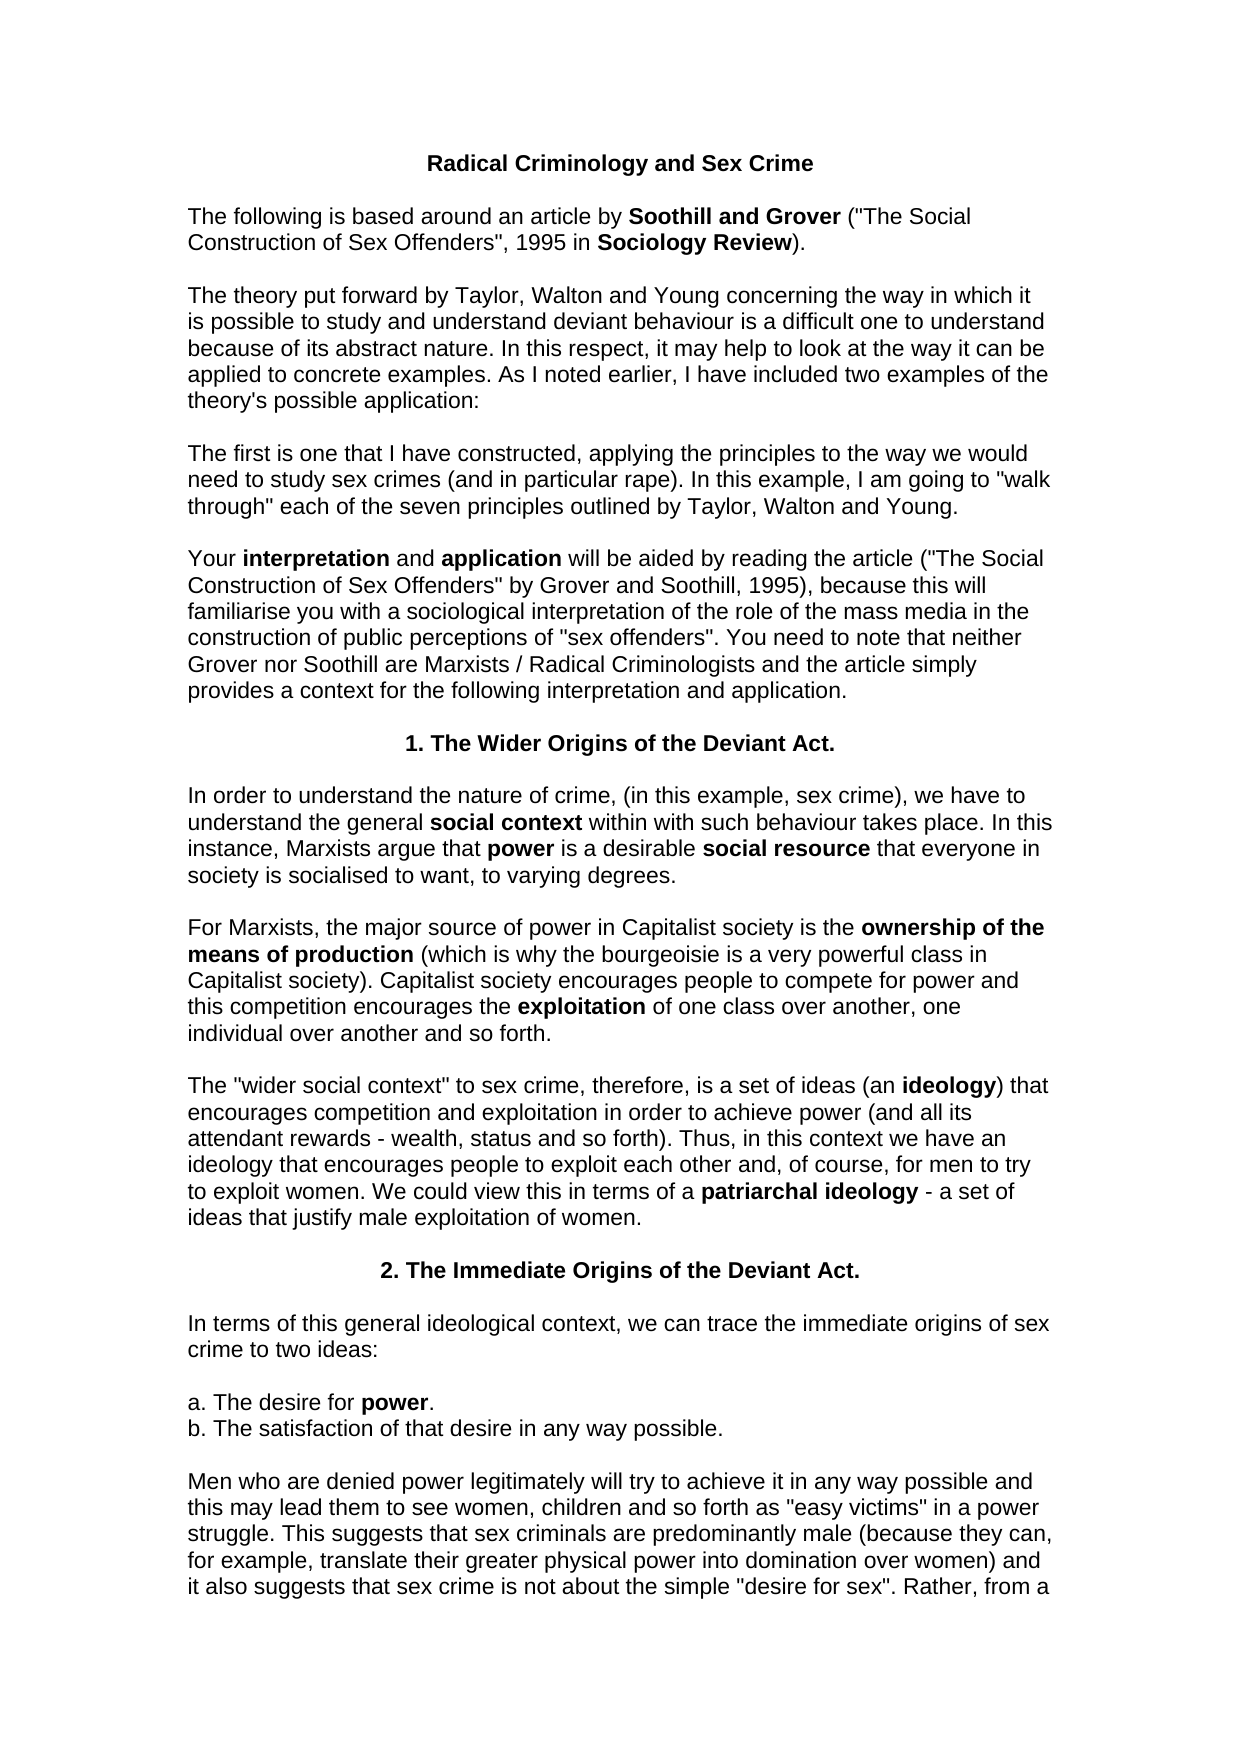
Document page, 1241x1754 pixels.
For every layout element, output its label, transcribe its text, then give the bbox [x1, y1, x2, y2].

text The following is based around an article by Soothill and Grover ("The Social Construction of Sex Offenders", 1995 in Sociology Review). [187, 203, 1053, 255]
text 1. The Wider Origins of the Deviant Act. [187, 730, 1053, 756]
text The "wider social context" to sex crime, therefore, is a set of ideas (an ideology) that encourages competition and exploitation in order to achieve power (and all its attendant rewards - wealth, status and so forth). Thus, in this context we have an ideology that encourages people to exploit each other and, of course, for men to try to exploit women. We could view this in terms of a patriarchal ideology - a set of ideas that justify male exploitation of women. [187, 1072, 1053, 1231]
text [187, 1468, 1053, 1599]
text 2. The Immediate Origins of the Deviant Act. [187, 1257, 1053, 1283]
text Your interpretation and application will be aided by reading the article ("The Social Construction of Sex Offenders" by Grover and Soothill, 1995), because this will familiarise you with a sociological interpretation of the role of the mass media in the construction of public perceptions of "sex offenders". You need to note that neither Grover nor Soothill are Marxists / Radical Criminologists and the article simply provides a context for the following interpretation and application. [187, 545, 1053, 703]
text The first is one that I have constructed, applying the principles to the way we would need to study sex crimes (and in particular rape). In this example, I am going to "walk through" each of the seven principles outlined by Taylor, Walton and Young. [187, 440, 1053, 519]
text In order to understand the nature of crime, (in this example, sex crime), we have to understand the general social context within with such behaviour takes place. In this instance, Marxists argue that power is a desirable social resource that everyone in society is socialised to want, to varying degrees. [187, 782, 1053, 888]
text a. The desire for power. [187, 1389, 1053, 1415]
text b. The satisfaction of that desire in any way possible. [187, 1415, 1053, 1441]
text In terms of this general ideological context, we can trace the immediate origins of sex crime to two ideas: [187, 1309, 1053, 1362]
text Radical Criminology and Sex Crime [187, 150, 1053, 176]
text The theory put forward by Taylor, Walton and Young concerning the way in which it is possible to study and understand deviant behaviour is a difficult one to understand because of its abstract nature. In this respect, it may help to look at the way it can be applied to concrete examples. As I noted earlier, I have included two examples of the theory's possible application: [187, 282, 1053, 413]
text For Marxists, the major source of power in Capitalist society is the ownership of the means of production (which is why the bourgeoisie is a very powerful class in Capitalist society). Capitalist society encourages people to compete for power and this competition encourages the exploitation of one class over another, one individual over another and so forth. [187, 914, 1053, 1046]
